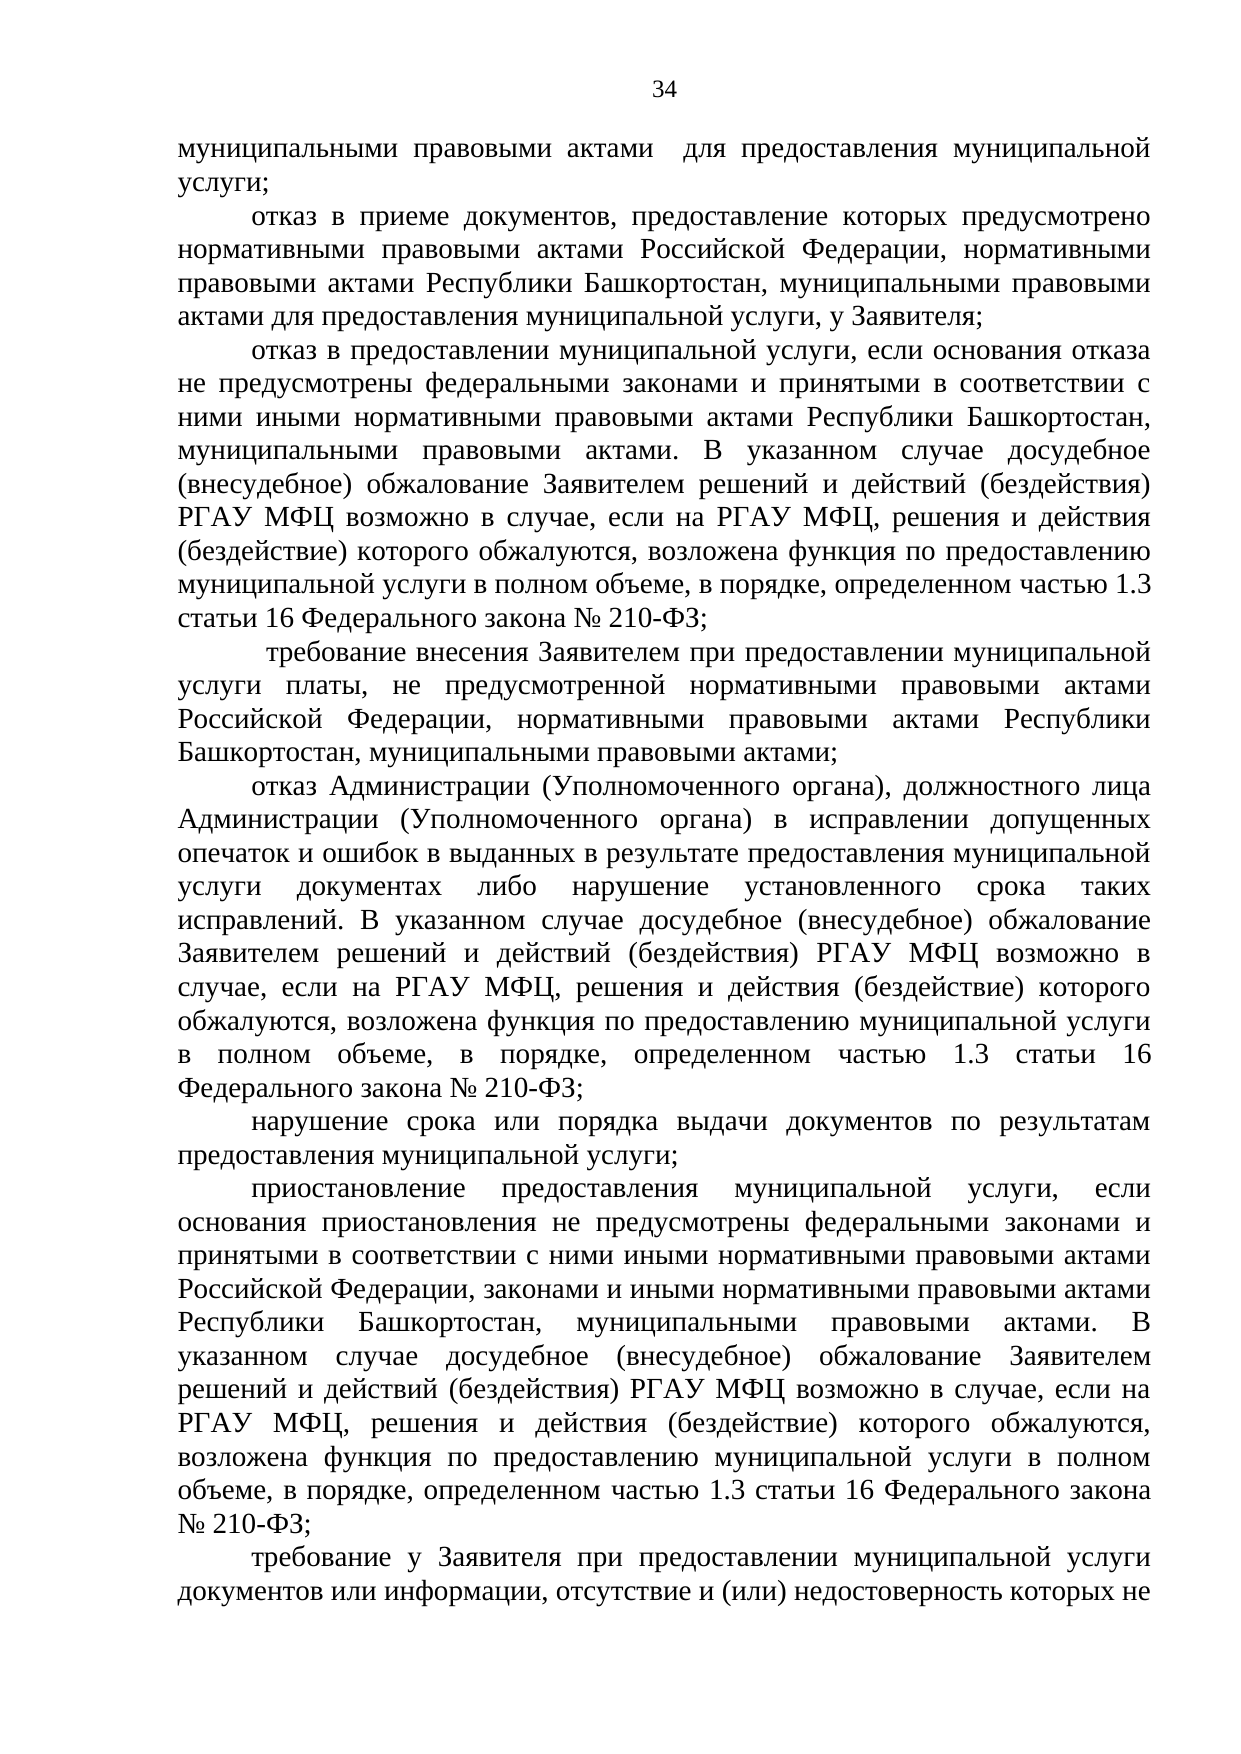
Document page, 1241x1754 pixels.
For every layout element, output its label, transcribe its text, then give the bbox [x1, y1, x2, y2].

text отказ в приеме документов, предоставление которых предусмотрено нормативными правовыми актами Российской Федерации, нормативными правовыми актами Республики Башкортостан, муниципальными правовыми актами для предоставления муниципальной услуги, у Заявителя; [177, 198, 1152, 332]
text требование внесения Заявителем при предоставлении муниципальной услуги платы, не предусмотренной нормативными правовыми актами Российской Федерации, нормативными правовыми актами Республики Башкортостан, муниципальными правовыми актами; [177, 634, 1152, 768]
text нарушение срока или порядка выдачи документов по результатам предоставления муниципальной услуги; [177, 1103, 1152, 1170]
text приостановление предоставления муниципальной услуги, если основания приостановления не предусмотрены федеральными законами и принятыми в соответствии с ними иными нормативными правовыми актами Российской Федерации, законами и иными нормативными правовыми актами Республики Башкортостан, муниципальными правовыми актами. В указанном случае досудебное (внесудебное) обжалование Заявителем решений и действий (бездействия) РГАУ МФЦ возможно в случае, если на РГАУ МФЦ, решения и действия (бездействие) которого обжалуются, возложена функция по предоставлению муниципальной услуги в полном объеме, в порядке, определенном частью 1.3 статьи 16 Федерального закона № 210-ФЗ; [177, 1170, 1152, 1539]
text отказ в предоставлении муниципальной услуги, если основания отказа не предусмотрены федеральными законами и принятыми в соответствии с ними иными нормативными правовыми актами Республики Башкортостан, муниципальными правовыми актами. В указанном случае досудебное (внесудебное) обжалование Заявителем решений и действий (бездействия) РГАУ МФЦ возможно в случае, если на РГАУ МФЦ, решения и действия (бездействие) которого обжалуются, возложена функция по предоставлению муниципальной услуги в полном объеме, в порядке, определенном частью 1.3 статьи 16 Федерального закона № 210-ФЗ; [177, 332, 1152, 634]
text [177, 131, 1152, 198]
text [177, 1539, 1152, 1606]
text отказ Администрации (Уполномоченного органа), должностного лица Администрации (Уполномоченного органа) в исправлении допущенных опечаток и ошибок в выданных в результате предоставления муниципальной услуги документах либо нарушение установленного срока таких исправлений. В указанном случае досудебное (внесудебное) обжалование Заявителем решений и действий (бездействия) РГАУ МФЦ возможно в случае, если на РГАУ МФЦ, решения и действия (бездействие) которого обжалуются, возложена функция по предоставлению муниципальной услуги в полном объеме, в порядке, определенном частью 1.3 статьи 16 Федерального закона № 210-ФЗ; [177, 768, 1152, 1103]
